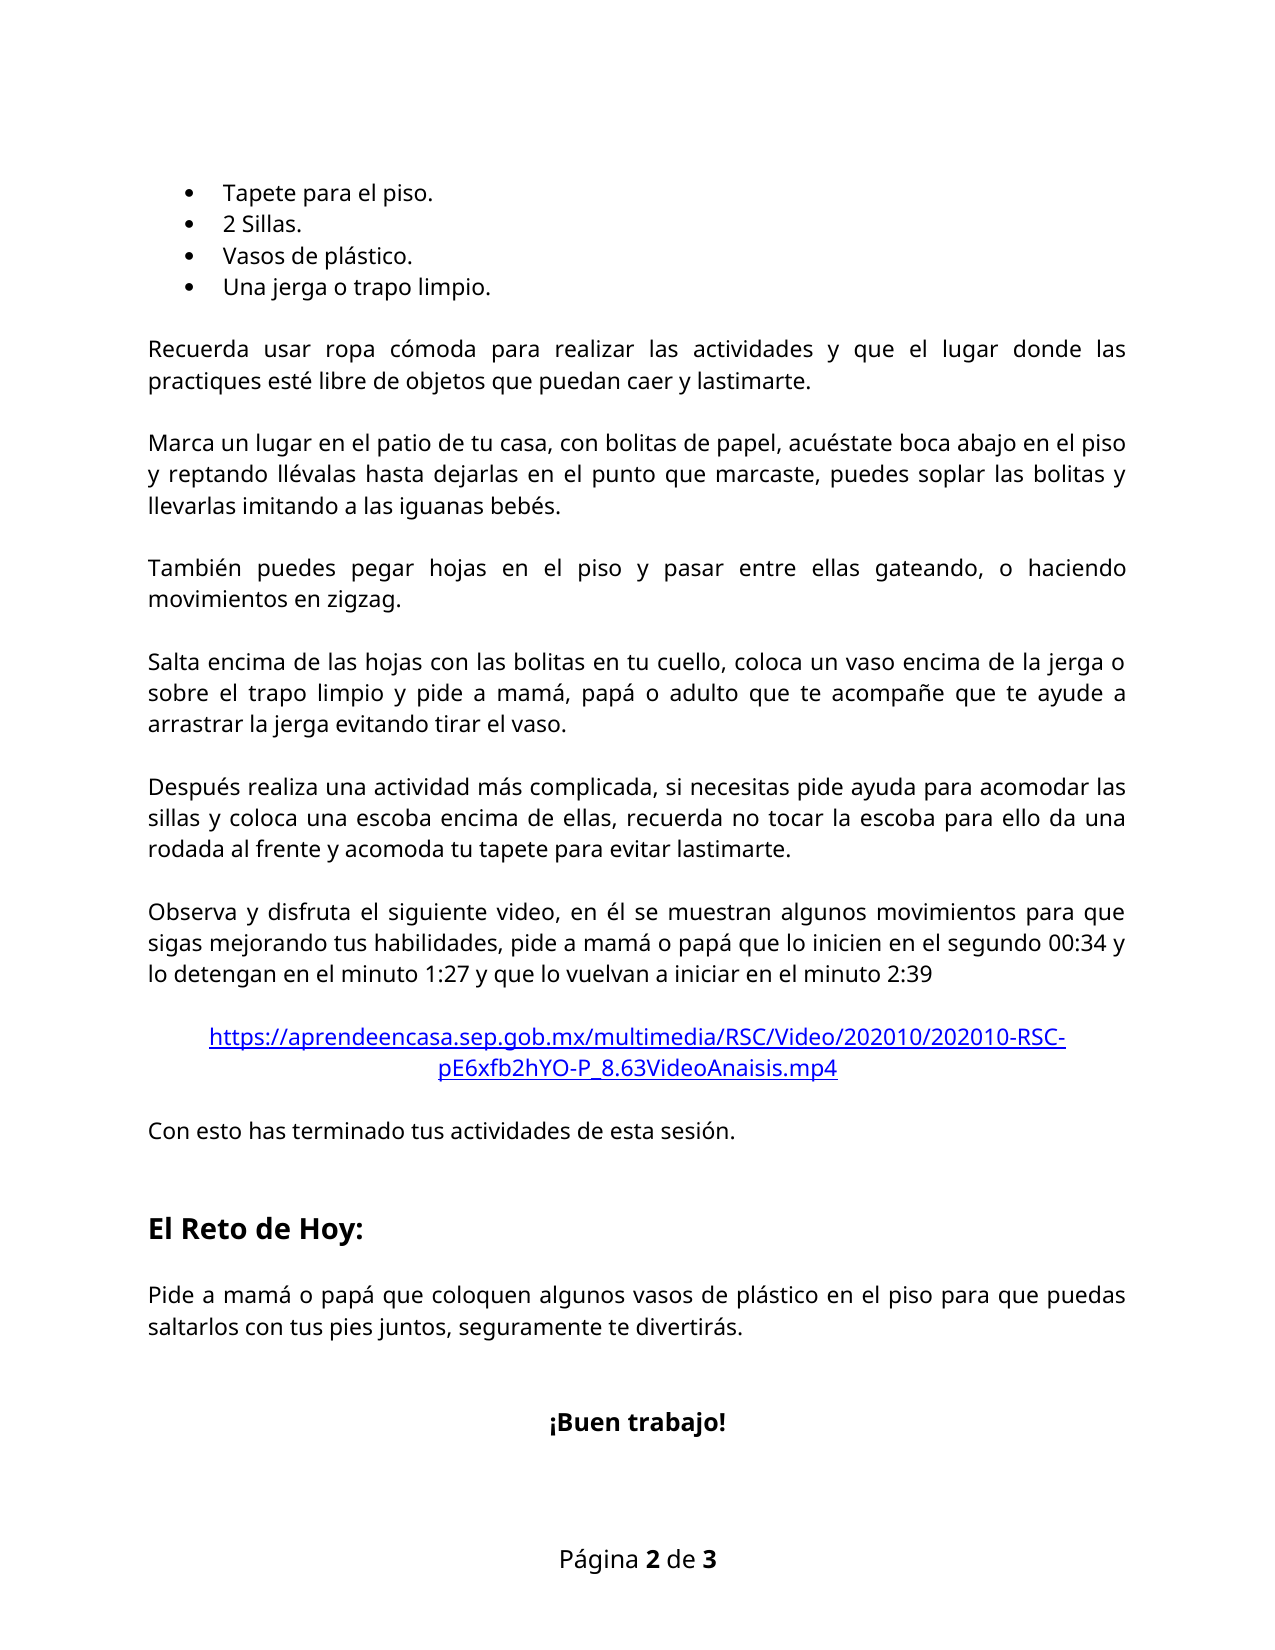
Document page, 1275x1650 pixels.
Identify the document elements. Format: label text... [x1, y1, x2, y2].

text ¡Buen trabajo! [148, 1404, 1127, 1438]
list Una jerga o trapo limpio. [185, 271, 1127, 302]
text Marca un lugar en el patio de tu casa, con bolitas de papel, acuéstate boca abajo en el piso y reptando llévalas hasta dejarlas en el punto que marcaste, puedes soplar las bolitas y llevarlas imitando a las iguanas bebés. [148, 427, 1127, 521]
text El Reto de Hoy: [148, 1208, 1127, 1248]
text https://aprendeencasa.sep.gob.mx/multimedia/RSC/Video/202010/202010-RSC-pE6xfb2hYO-P_8.63VideoAnaisis.mp4 [148, 1021, 1127, 1083]
text Recuerda usar ropa cómoda para realizar las actividades y que el lugar donde las practiques esté libre de objetos que puedan caer y lastimarte. [148, 333, 1127, 396]
text También puedes pegar hojas en el piso y pasar entre ellas gateando, o haciendo movimientos en zigzag. [148, 552, 1127, 615]
list 2 Sillas. [185, 208, 1127, 240]
list Tapete para el piso. [185, 177, 1127, 208]
text Después realiza una actividad más complicada, si necesitas pide ayuda para acomodar las sillas y coloca una escoba encima de ellas, recuerda no tocar la escoba para ello da una rodada al frente y acomoda tu tapete para evitar lastimarte. [148, 771, 1127, 865]
text Pide a mamá o papá que coloquen algunos vasos de plástico en el piso para que puedas saltarlos con tus pies juntos, seguramente te divertirás. [148, 1279, 1127, 1342]
list Vasos de plástico. [185, 240, 1127, 271]
text Con esto has terminado tus actividades de esta sesión. [148, 1115, 1127, 1146]
text Observa y disfruta el siguiente video, en él se muestran algunos movimientos para que sigas mejorando tus habilidades, pide a mamá o papá que lo inicien en el segundo 00:34 y lo detengan en el minuto 1:27 y que lo vuelvan a iniciar en el minuto 2:39 [148, 896, 1127, 990]
text Salta encima de las hojas con las bolitas en tu cuello, coloca un vaso encima de la jerga o sobre el trapo limpio y pide a mamá, papá o adulto que te acompañe que te ayude a arrastrar la jerga evitando tirar el vaso. [148, 646, 1127, 740]
